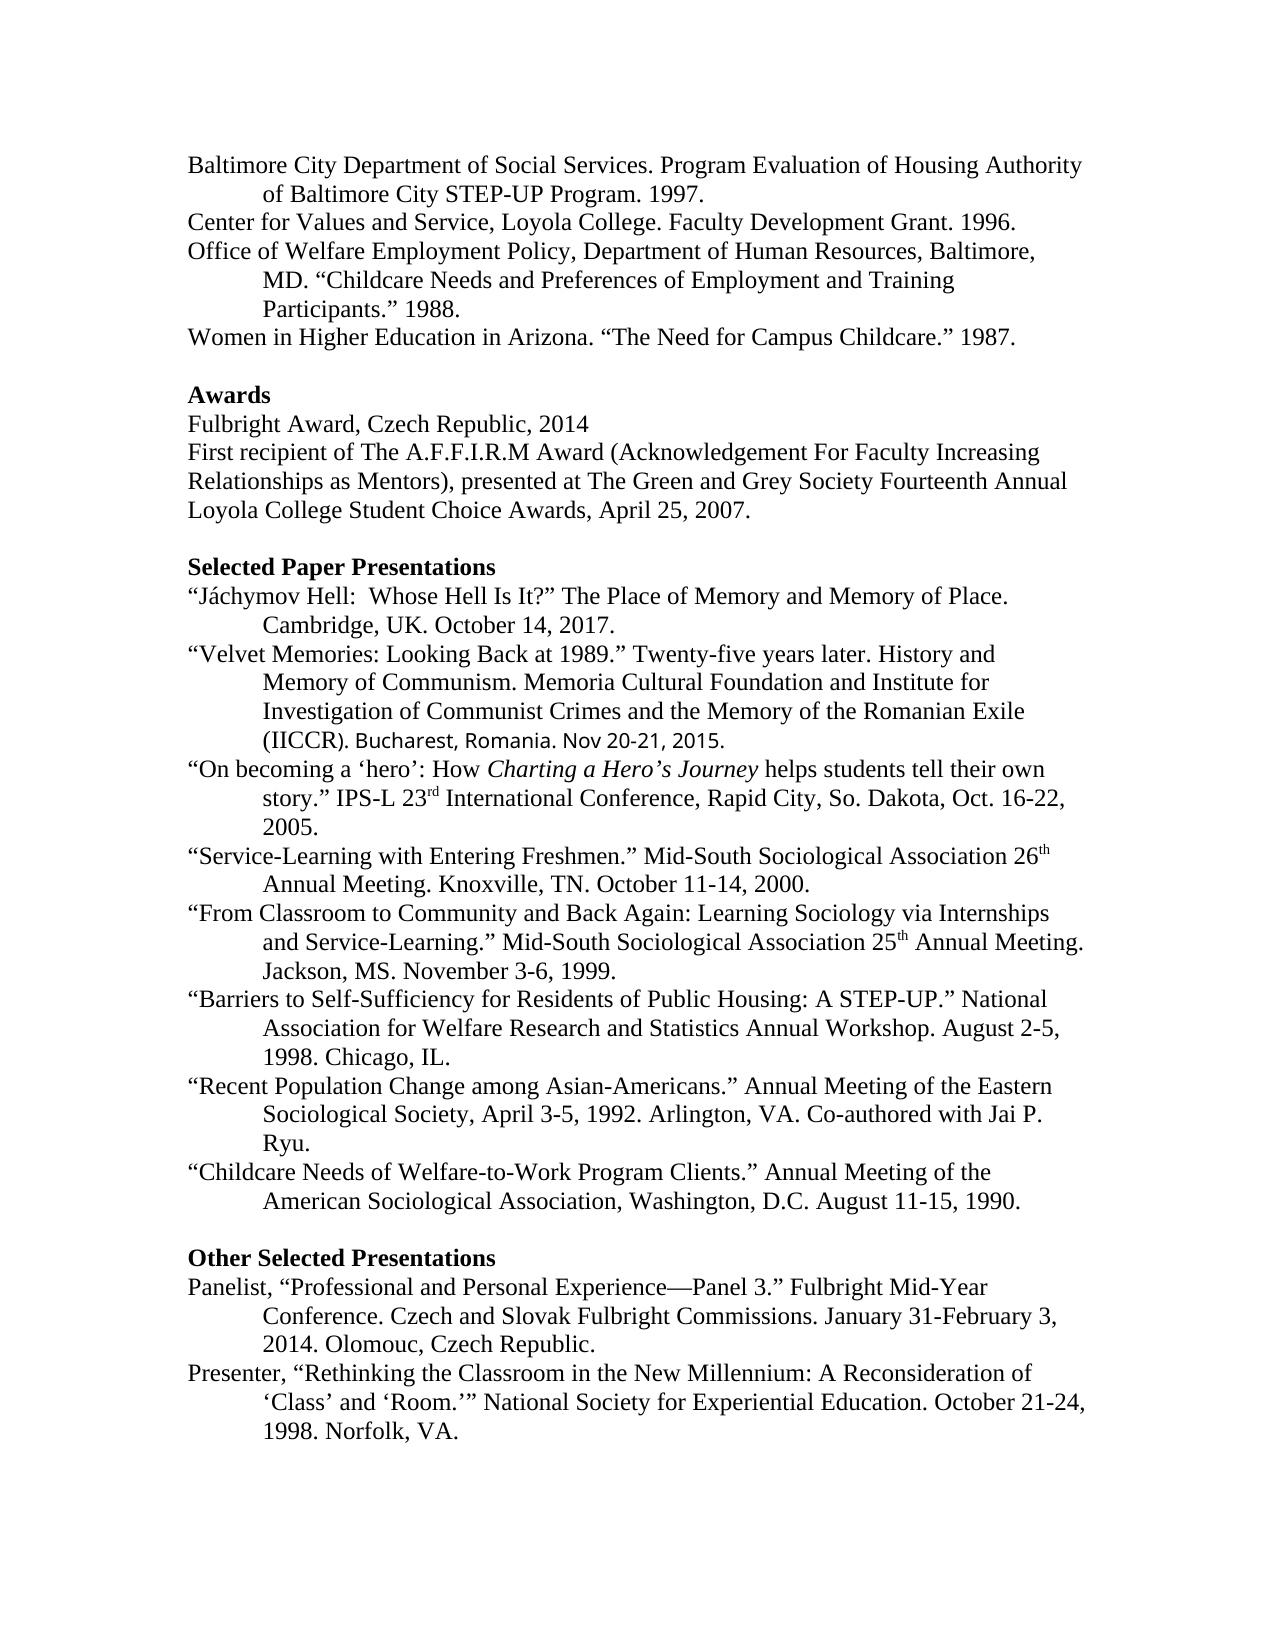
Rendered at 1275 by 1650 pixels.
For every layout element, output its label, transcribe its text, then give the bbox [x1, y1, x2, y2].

text Center for Values and Service, Loyola College. Faculty Development Grant. 1996. [187, 207, 1087, 236]
text Women in Higher Education in Arizona. “The Need for Campus Childcare.” 1987. [187, 322, 1087, 351]
text Presenter, “Rethinking the Classroom in the New Millennium: A Reconsideration of ‘Class’ and ‘Room.’” National Society for Experiential Education. October 21-24, 1998. [187, 1358, 1087, 1444]
subtitle Other Selected Presentations [187, 1243, 1087, 1272]
text “On becoming a ‘hero’: How Charting a Hero’s Journey helps students tell their own story.” IPS-L 23rd International Conference, Rapid City, So. Dakota, Oct. 16-22, 2005. [187, 754, 1087, 841]
subtitle “Jáchymov Hell: Whose Hell Is It?” The Place of Memory and Memory of Place. Cambridge, UK. October 14, 2017. [187, 581, 1087, 639]
subtitle Selected Paper Presentations [187, 552, 1087, 581]
text First recipient of The A.F.F.I.R.M Award (Acknowledgement For Faculty Increasing Relationships as Mentors), presented at The Green and Grey Society Fourteenth Annual Loyola College Student Choice Awards, April 25, 2007. [187, 437, 1087, 524]
text Awards [187, 380, 1087, 409]
text “Service-Learning with Entering Freshmen.” Mid-South Sociological Association 26th Annual Meeting. , TN. October 11-14, 2000. [187, 841, 1087, 898]
text “Barriers to Self-Sufficiency for Residents of Public Housing: A STEP-UP.” National Association for Welfare Research and Statistics Annual Workshop. August 2-5, 1998. . [187, 984, 1087, 1071]
text “Recent Population Change among Asian-Americans.” Annual Meeting of the Eastern Sociological Society, April 3-5, 1992. Co-authored with Jai P. Ryu. [187, 1071, 1087, 1157]
text Fulbright Award, Czech Republic, 2014 [187, 409, 1087, 437]
text Baltimore City Department of Social Services. Program Evaluation of Housing Authority of Baltimore City STEP-UP Program. 1997. [187, 150, 1087, 207]
text Office of Welfare Employment Policy, Department of Human Resources, Baltimore, MD. “Childcare Needs and Preferences of Employment and Training Participants.” 1988. [187, 236, 1087, 322]
text “From Classroom to Community and Back Again: Learning Sociology via Internships and Service-Learning.” Mid-South Sociological Association 25th Annual Meeting. Jackson, MS. November 3-6, 1999. [187, 898, 1087, 984]
text “Childcare Needs of Welfare-to-Work Program Clients.” Annual Meeting of the American Sociological Association, August 11-15, 1990. [187, 1157, 1087, 1214]
subtitle “Velvet Memories: Looking Back at 1989.” Twenty-five years later. History and Memory of Communism. Memoria Cultural Foundation and Institute for Investigation of Communist Crimes and the Memory of the Romanian Exile (IICCR). Bucharest, Romania. Nov 20-21, 2015. [187, 639, 1087, 754]
text Panelist, “Professional and Personal Experience—Panel 3.” Fulbright Mid-Year Conference. Czech and Slovak Fulbright Commissions. January 31-February 3, 2014. Olomouc, Czech Republic. [187, 1272, 1087, 1358]
